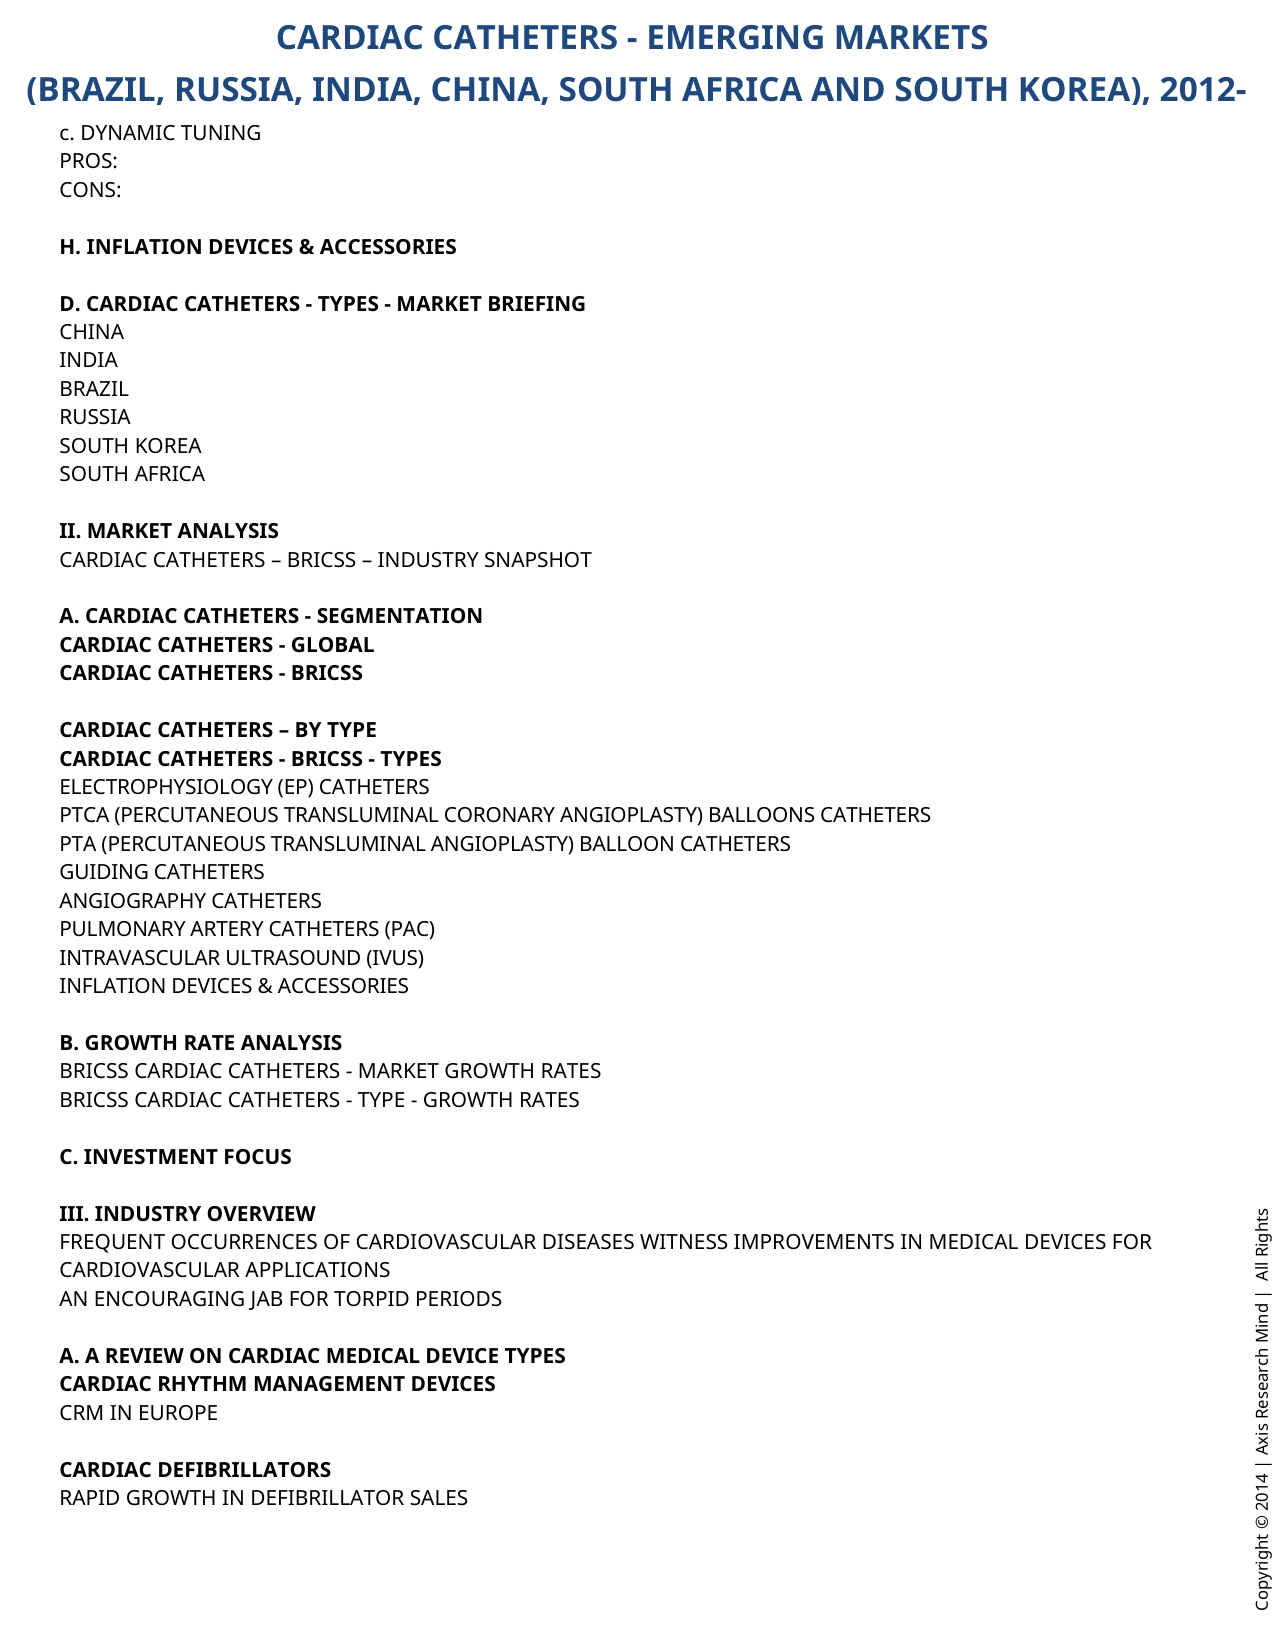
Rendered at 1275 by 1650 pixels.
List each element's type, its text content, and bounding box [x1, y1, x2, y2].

text CRM IN EUROPE [59, 1398, 1216, 1426]
text RAPID GROWTH IN DEFIBRILLATOR SALES [59, 1483, 1216, 1512]
text III. INDUSTRY OVERVIEW [59, 1199, 1216, 1227]
text A. CARDIAC CATHETERS - SEGMENTATION [59, 602, 1216, 630]
text CARDIAC CATHETERS - BRICSS [59, 658, 1216, 687]
text INDIA [59, 346, 1216, 374]
text BRICSS CARDIAC CATHETERS - MARKET GROWTH RATES [59, 1057, 1216, 1085]
text CARDIAC CATHETERS – BRICSS – INDUSTRY SNAPSHOT [59, 545, 1216, 573]
text CARDIAC CATHETERS - GLOBAL [59, 630, 1216, 658]
text BRAZIL [59, 374, 1216, 402]
text CARDIAC CATHETERS – BY TYPE [59, 715, 1216, 744]
text PROS: [59, 147, 1216, 175]
text FREQUENT OCCURRENCES OF CARDIOVASCULAR DISEASES WITNESS IMPROVEMENTS IN MEDICAL DEVICES FOR CARDIOVASCULAR APPLICATIONS [59, 1227, 1216, 1284]
text CARDIAC CATHETERS - BRICSS - TYPES [59, 744, 1216, 772]
text C. INVESTMENT FOCUS [59, 1142, 1216, 1170]
text RUSSIA [59, 402, 1216, 431]
text GUIDING CATHETERS [59, 857, 1216, 886]
text CARDIAC RHYTHM MANAGEMENT DEVICES [59, 1369, 1216, 1398]
text CONS: [59, 175, 1216, 203]
text PTA (PERCUTANEOUS TRANSLUMINAL ANGIOPLASTY) BALLOON CATHETERS [59, 829, 1216, 857]
text INFLATION DEVICES & ACCESSORIES [59, 971, 1216, 1000]
text AN ENCOURAGING JAB FOR TORPID PERIODS [59, 1284, 1216, 1312]
text CARDIAC DEFIBRILLATORS [59, 1455, 1216, 1483]
text INTRAVASCULAR ULTRASOUND (IVUS) [59, 943, 1216, 971]
text ELECTROPHYSIOLOGY (EP) CATHETERS [59, 772, 1216, 801]
text D. CARDIAC CATHETERS - TYPES - MARKET BRIEFING [59, 289, 1216, 317]
text SOUTH KOREA [59, 431, 1216, 459]
text PTCA (PERCUTANEOUS TRANSLUMINAL CORONARY ANGIOPLASTY) BALLOONS CATHETERS [59, 801, 1216, 829]
text c. DYNAMIC TUNING [59, 118, 1216, 147]
text H. INFLATION DEVICES & ACCESSORIES [59, 232, 1216, 260]
text B. GROWTH RATE ANALYSIS [59, 1028, 1216, 1057]
text II. MARKET ANALYSIS [59, 516, 1216, 545]
text CHINA [59, 317, 1216, 346]
text BRICSS CARDIAC CATHETERS - TYPE - GROWTH RATES [59, 1085, 1216, 1113]
text ANGIOGRAPHY CATHETERS [59, 886, 1216, 914]
text PULMONARY ARTERY CATHETERS (PAC) [59, 914, 1216, 943]
text A. A REVIEW ON CARDIAC MEDICAL DEVICE TYPES [59, 1341, 1216, 1369]
text SOUTH AFRICA [59, 459, 1216, 488]
